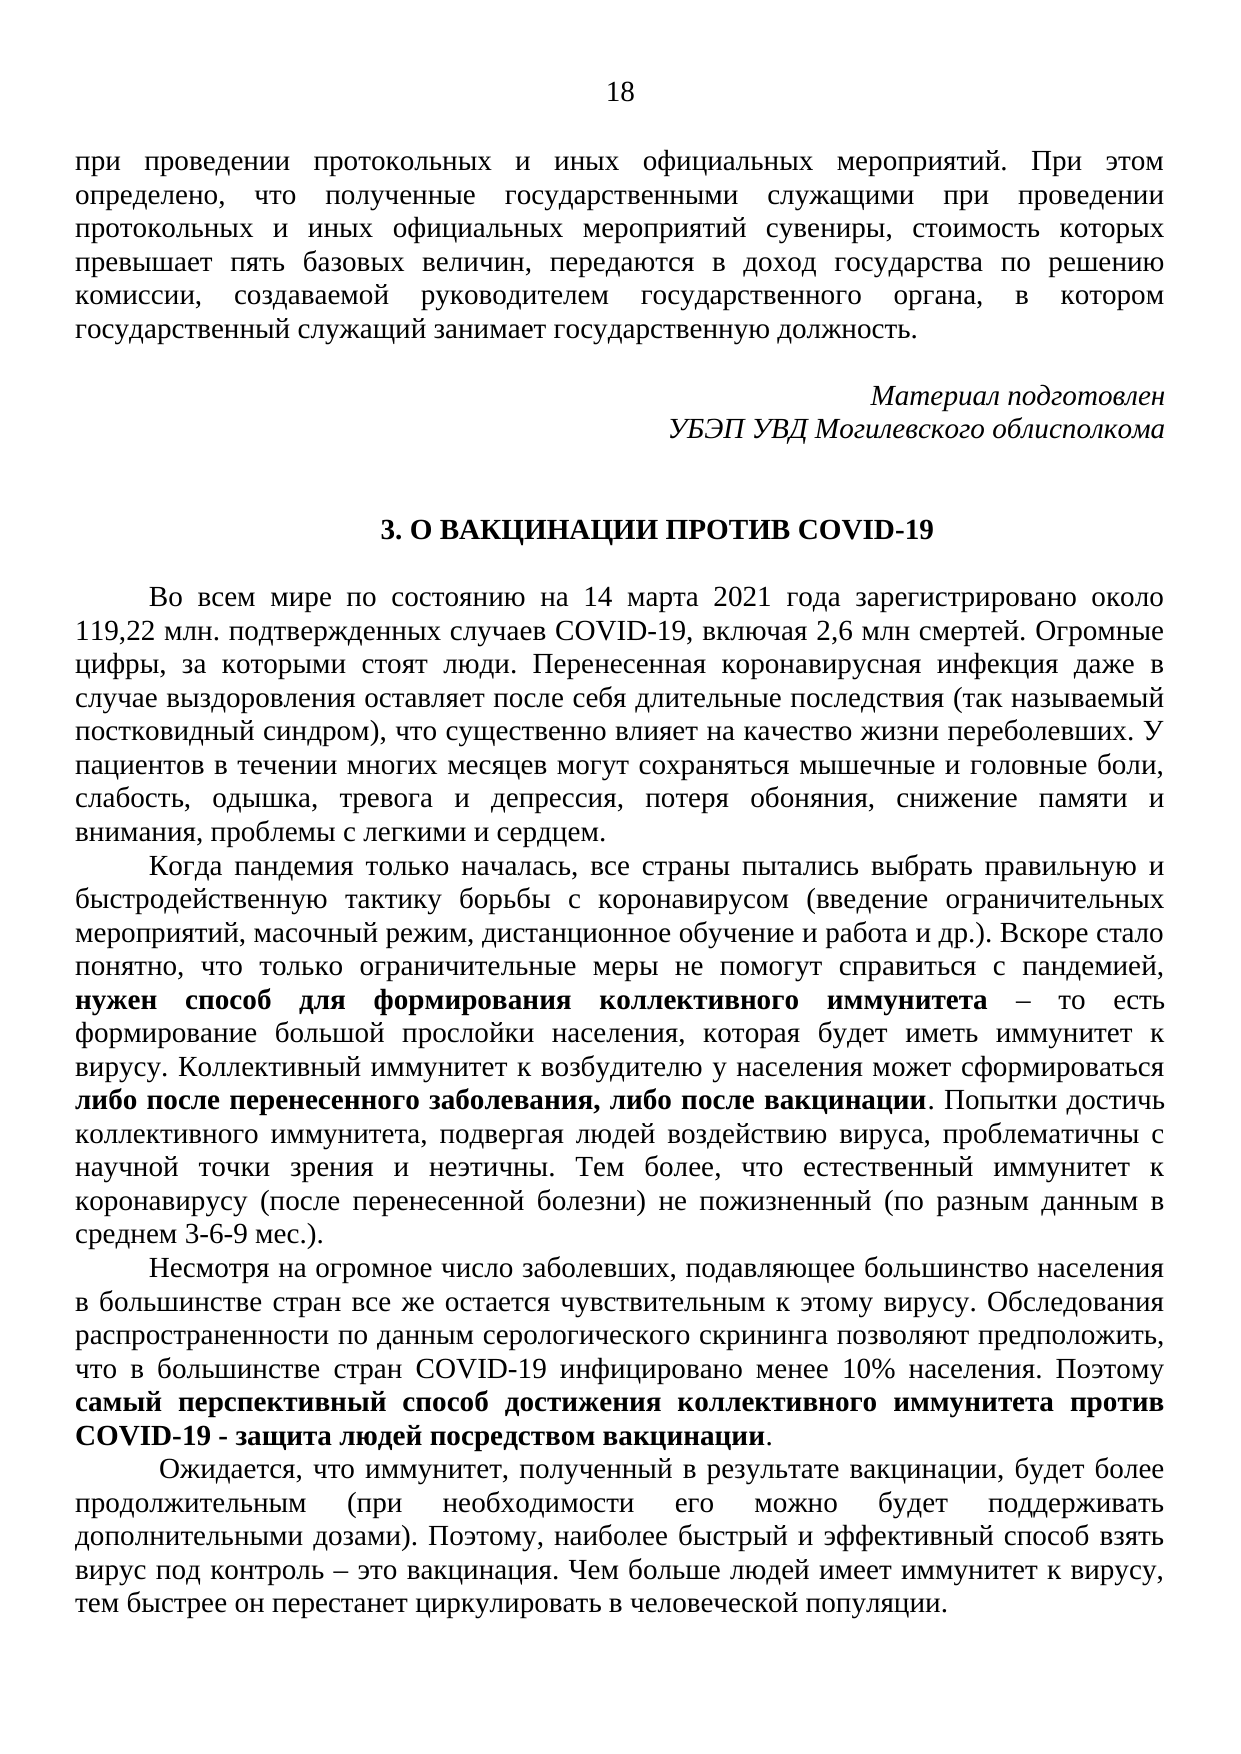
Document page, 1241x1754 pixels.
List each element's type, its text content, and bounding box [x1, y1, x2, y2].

text Когда пандемия только началась, все страны пытались выбрать правильную и быстродейственную тактику борьбы с коронавирусом (введение ограничительных мероприятий, масочный режим, дистанционное обучение и работа и др.). Вскоре стало понятно, что только ограничительные меры не помогут справиться с пандемией, нужен способ для формирования коллективного иммунитета – то есть формирование большой прослойки населения, которая будет иметь иммунитет к вирусу. Коллективный иммунитет к возбудителю у населения может сформироваться либо после перенесенного заболевания, либо после вакцинации. Попытки достичь коллективного иммунитета, подвергая людей воздействию вируса, проблематичны с научной точки зрения и неэтичны. Тем более, что естественный иммунитет к коронавирусу (после перенесенной болезни) не пожизненный (по разным данным в среднем 3-6-9 мес.). [75, 848, 1165, 1250]
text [75, 143, 1165, 344]
text Несмотря на огромное число заболевших, подавляющее большинство населения в большинстве стран все же остается чувствительным к этому вирусу. Обследования распространенности по данным серологического скрининга позволяют предположить, что в большинстве стран COVID-19 инфицировано менее 10% населения. Поэтому самый перспективный способ достижения коллективного иммунитета против COVID-19 - защита людей посредством вакцинации. [75, 1250, 1165, 1451]
text УБЭП УВД Могилевского облисполкома [75, 412, 1165, 445]
text Ожидается, что иммунитет, полученный в результате вакцинации, будет более продолжительным (при необходимости его можно будет поддерживать дополнительными дозами). Поэтому, наиболее быстрый и эффективный способ взять вирус под контроль – это вакцинация. Чем больше людей имеет иммунитет к вирусу, тем быстрее он перестанет циркулировать в человеческой популяции. [75, 1451, 1165, 1619]
text Материал подготовлен [75, 378, 1165, 412]
text 3. О ВАКЦИНАЦИИ ПРОТИВ COVID-19 [75, 512, 1165, 546]
text Во всем мире по состоянию на 14 марта 2021 года зарегистрировано около 119,22 млн. подтвержденных случаев COVID-19, включая 2,6 млн смертей. Огромные цифры, за которыми стоят люди. Перенесенная коронавирусная инфекция даже в случае выздоровления оставляет после себя длительные последствия (так называемый постковидный синдром), что существенно влияет на качество жизни переболевших. У пациентов в течении многих месяцев могут сохраняться мышечные и головные боли, слабость, одышка, тревога и депрессия, потеря обоняния, снижение памяти и внимания, проблемы с легкими и сердцем. [75, 579, 1165, 848]
